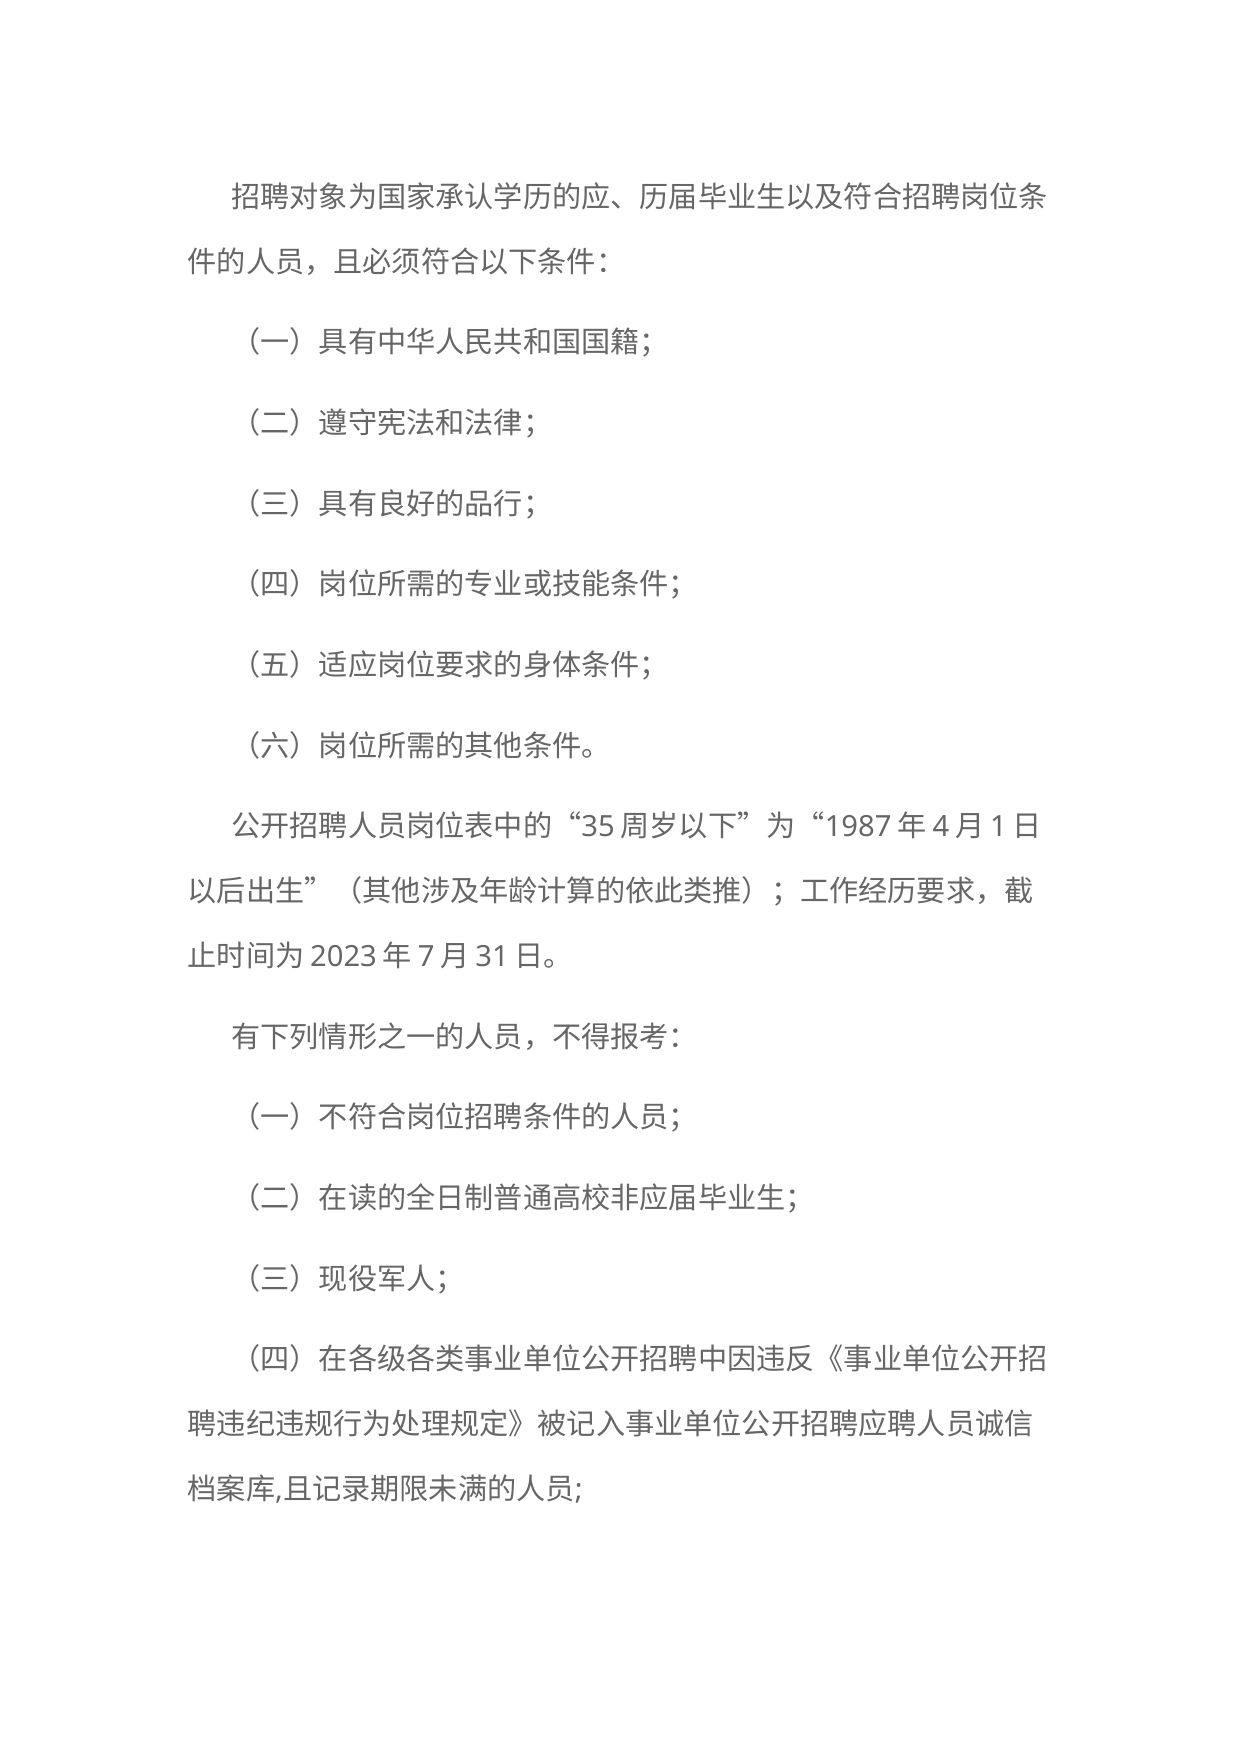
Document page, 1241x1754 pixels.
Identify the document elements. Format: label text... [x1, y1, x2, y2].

text （四）岗位所需的专业或技能条件； [187, 549, 1053, 614]
text （六）岗位所需的其他条件。 [187, 711, 1053, 776]
text 有下列情形之一的人员，不得报考： [187, 1002, 1053, 1067]
text （二）遵守宪法和法律； [187, 388, 1053, 453]
text 公开招聘人员岗位表中的“35周岁以下”为“1987年4月1日以后出生”（其他涉及年龄计算的依此类推）；工作经历要求，截止时间为2023年7月31日。 [187, 791, 1053, 986]
text 招聘对象为国家承认学历的应、历届毕业生以及符合招聘岗位条件的人员，且必须符合以下条件： [187, 162, 1053, 292]
text （一）具有中华人民共和国国籍； [187, 308, 1053, 373]
text （五）适应岗位要求的身体条件； [187, 630, 1053, 695]
text （四）在各级各类事业单位公开招聘中因违反《事业单位公开招聘违纪违规行为处理规定》被记入事业单位公开招聘应聘人员诚信档案库,且记录期限未满的人员; [187, 1324, 1053, 1519]
text （二）在读的全日制普通高校非应届毕业生； [187, 1163, 1053, 1228]
text （一）不符合岗位招聘条件的人员； [187, 1083, 1053, 1148]
text （三）具有良好的品行； [187, 469, 1053, 534]
text （三）现役军人； [187, 1244, 1053, 1309]
